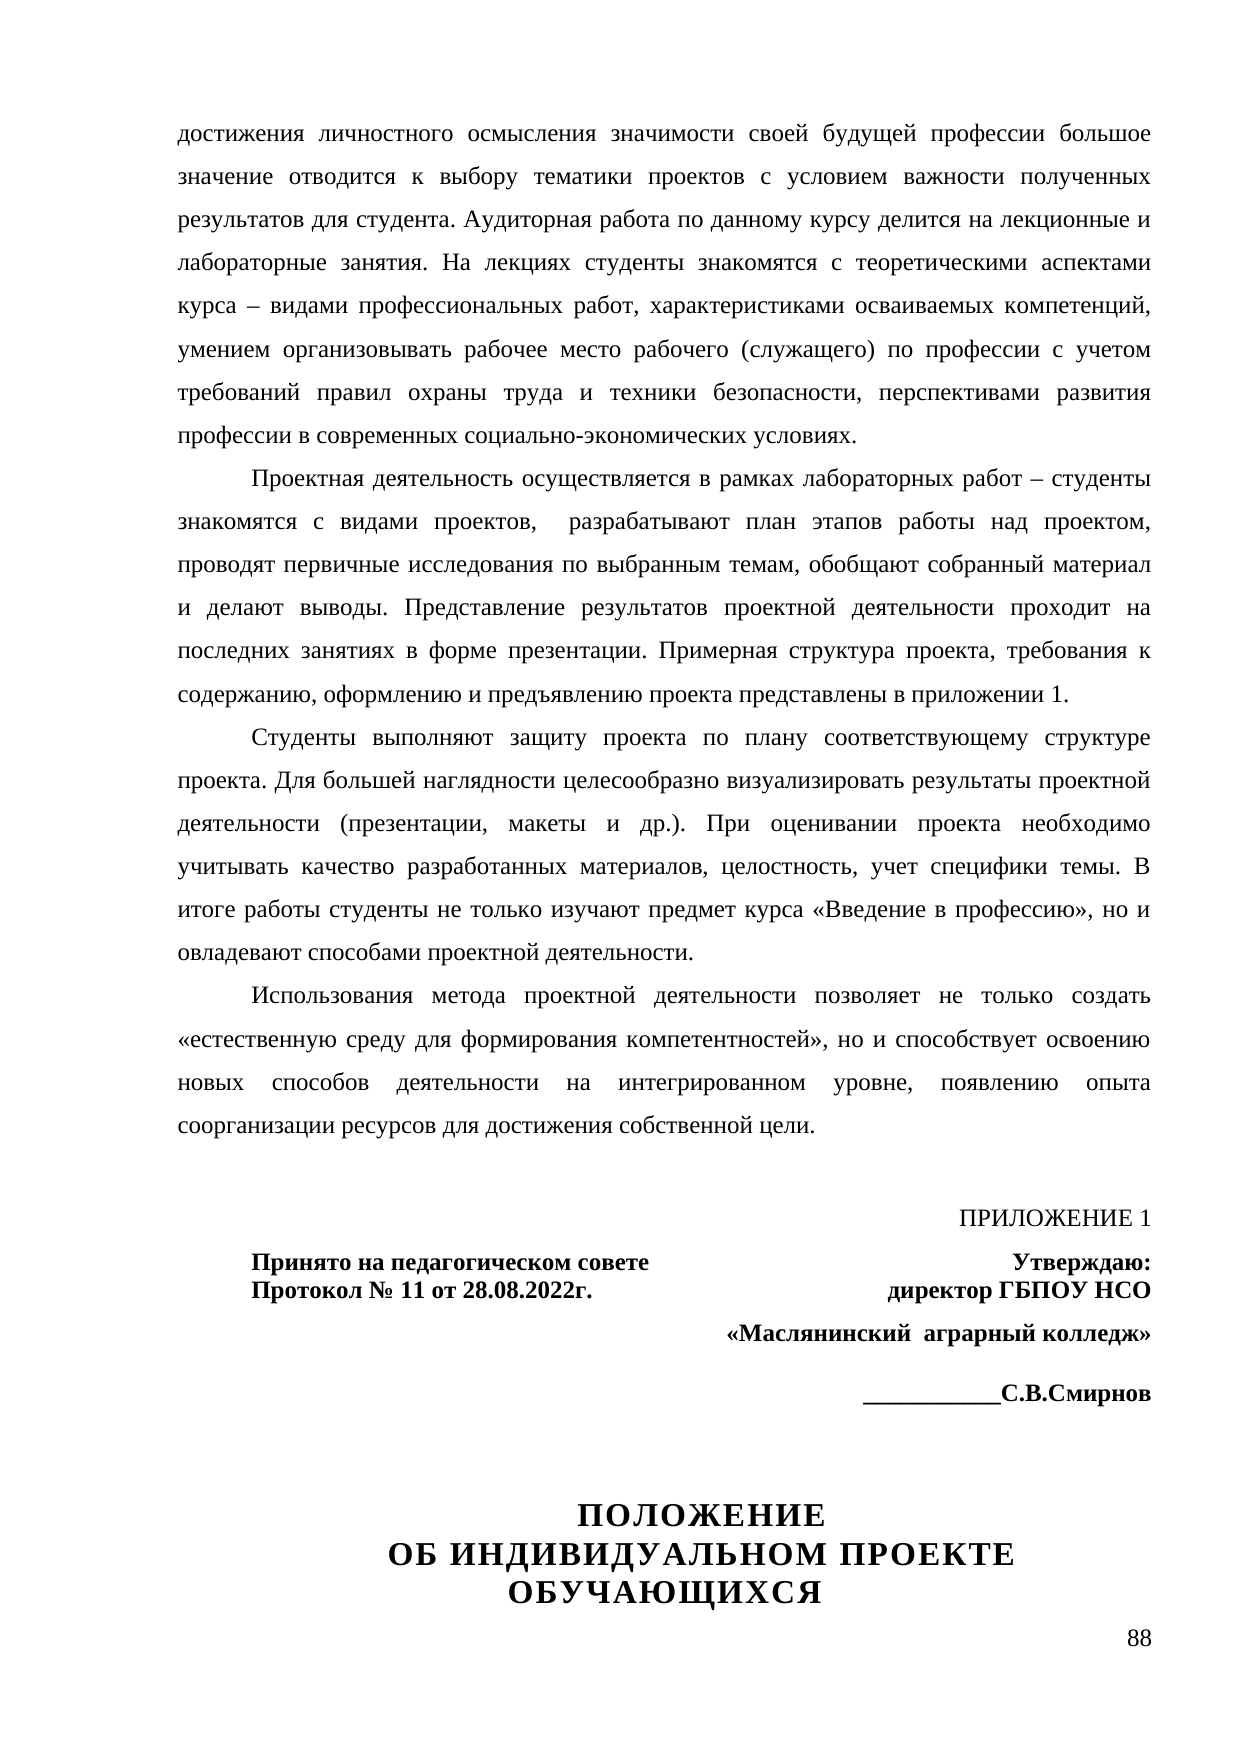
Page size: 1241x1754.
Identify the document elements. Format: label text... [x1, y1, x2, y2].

text Проектная деятельность осуществляется в рамках лабораторных работ – студенты знакомятся с видами проектов, разрабатывают план этапов работы над проектом, проводят первичные исследования по выбранным темам, обобщают собранный материал и делают выводы. Представление результатов проектной деятельности проходит на последних занятиях в форме презентации. Примерная структура проекта, требования к содержанию, оформлению и предъявлению проекта представлены в приложении 1. [177, 463, 1152, 707]
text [177, 118, 1152, 449]
table_header Утверждаю: директор ГБПОУ НСО «Маслянинский аграрный колледж» ___________С.В.Смирнов [664, 1247, 1163, 1407]
text ОБ ИНДИВИДУАЛЬНОМ ПРОЕКТЕ ОБУЧАЮЩИХСЯ [177, 1534, 1152, 1611]
text Студенты выполняют защиту проекта по плану соответствующему структуре проекта. Для большей наглядности целесообразно визуализировать результаты проектной деятельности (презентации, макеты и др.). При оценивании проекта необходимо учитывать качество разработанных материалов, целостность, учет специфики темы. В итоге работы студенты не только изучают предмет курса «Введение в профессию», но и овладевают способами проектной деятельности. [177, 722, 1152, 966]
text ПРИЛОЖЕНИЕ 1 [177, 1203, 1152, 1232]
text ПОЛОЖЕНИЕ [177, 1496, 1152, 1534]
text Использования метода проектной деятельности позволяет не только создать «естественную среду для формирования компетентностей», но и способствует освоению новых способов деятельности на интегрированном уровне, появлению опыта соорганизации ресурсов для достижения собственной цели. [177, 981, 1152, 1139]
table_header Принято на педагогическом совете Протокол № 11 от 28.08.2022г. [166, 1247, 664, 1407]
